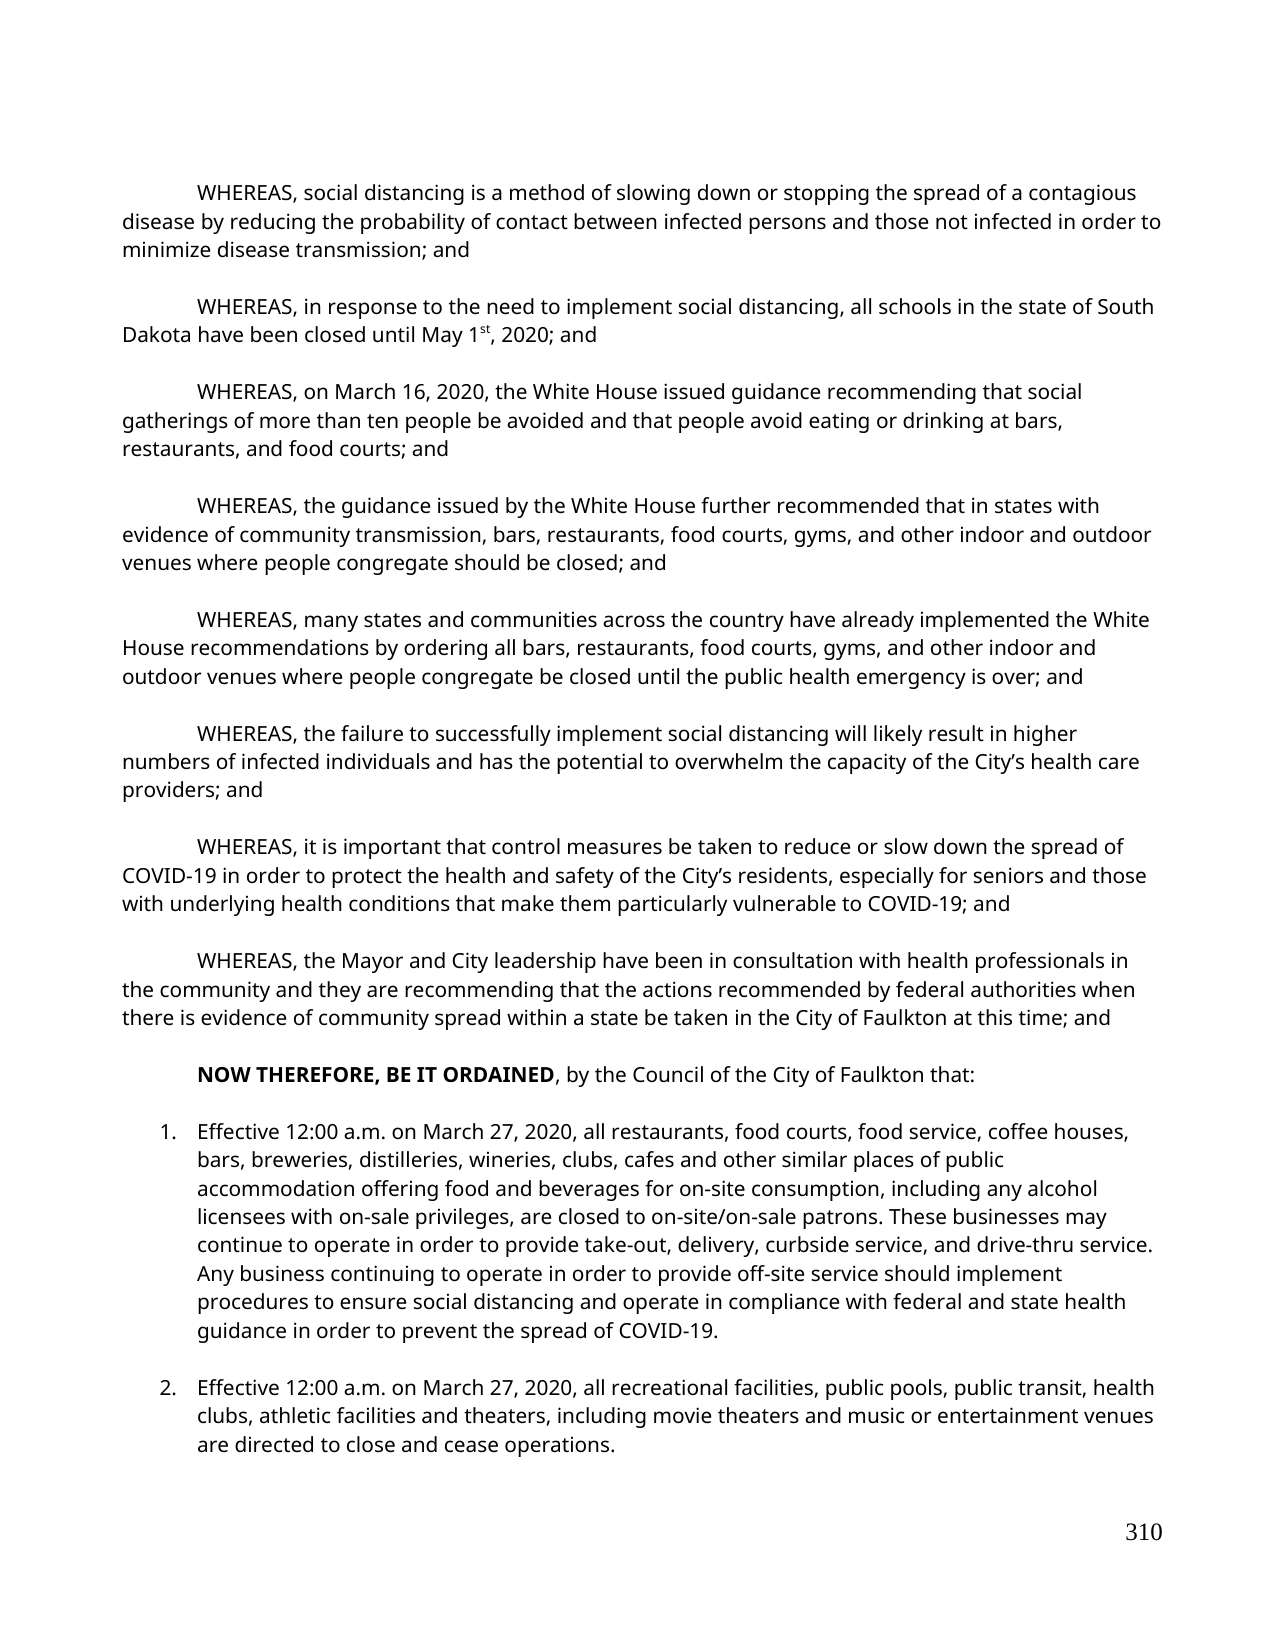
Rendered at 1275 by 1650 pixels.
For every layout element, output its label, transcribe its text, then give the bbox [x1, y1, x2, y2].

text WHEREAS, on March 16, 2020, the White House issued guidance recommending that social gatherings of more than ten people be avoided and that people avoid eating or drinking at bars, restaurants, and food courts; and [122, 377, 1162, 463]
list Effective 12:00 a.m. on March 27, 2020, all restaurants, food courts, food service, coffee houses, bars, breweries, distilleries, wineries, clubs, cafes and other similar places of public accommodation offering food and beverages for on-site consumption, including any alcohol licensees with on-sale privileges, are closed to on-site/on-sale patrons. These businesses may continue to operate in order to provide take-out, delivery, curbside service, and drive-thru service. Any business continuing to operate in order to provide off-site service should implement procedures to ensure social distancing and operate in compliance with federal and state health guidance in order to prevent the spread of COVID-19. [159, 1117, 1162, 1344]
text WHEREAS, the guidance issued by the White House further recommended that in states with evidence of community transmission, bars, restaurants, food courts, gyms, and other indoor and outdoor venues where people congregate should be closed; and [122, 491, 1162, 577]
text WHEREAS, social distancing is a method of slowing down or stopping the spread of a contagious disease by reducing the probability of contact between infected persons and those not infected in order to minimize disease transmission; and [122, 178, 1162, 264]
text WHEREAS, many states and communities across the country have already implemented the White House recommendations by ordering all bars, restaurants, food courts, gyms, and other indoor and outdoor venues where people congregate be closed until the public health emergency is over; and [122, 605, 1162, 690]
list Effective 12:00 a.m. on March 27, 2020, all recreational facilities, public pools, public transit, health clubs, athletic facilities and theaters, including movie theaters and music or entertainment venues are directed to close and cease operations. [159, 1373, 1162, 1458]
text WHEREAS, it is important that control measures be taken to reduce or slow down the spread of COVID-19 in order to protect the health and safety of the City’s residents, especially for seniors and those with underlying health conditions that make them particularly vulnerable to COVID-19; and [122, 832, 1162, 918]
text WHEREAS, the Mayor and City leadership have been in consultation with health professionals in the community and they are recommending that the actions recommended by federal authorities when there is evidence of community spread within a state be taken in the City of Faulkton at this time; and [122, 946, 1162, 1032]
text WHEREAS, in response to the need to implement social distancing, all schools in the state of South Dakota have been closed until May 1st, 2020; and [122, 292, 1162, 349]
text NOW THEREFORE, BE IT ORDAINED, by the Council of the City of Faulkton that: [122, 1060, 1162, 1088]
text WHEREAS, the failure to successfully implement social distancing will likely result in higher numbers of infected individuals and has the potential to overwhelm the capacity of the City’s health care providers; and [122, 719, 1162, 804]
